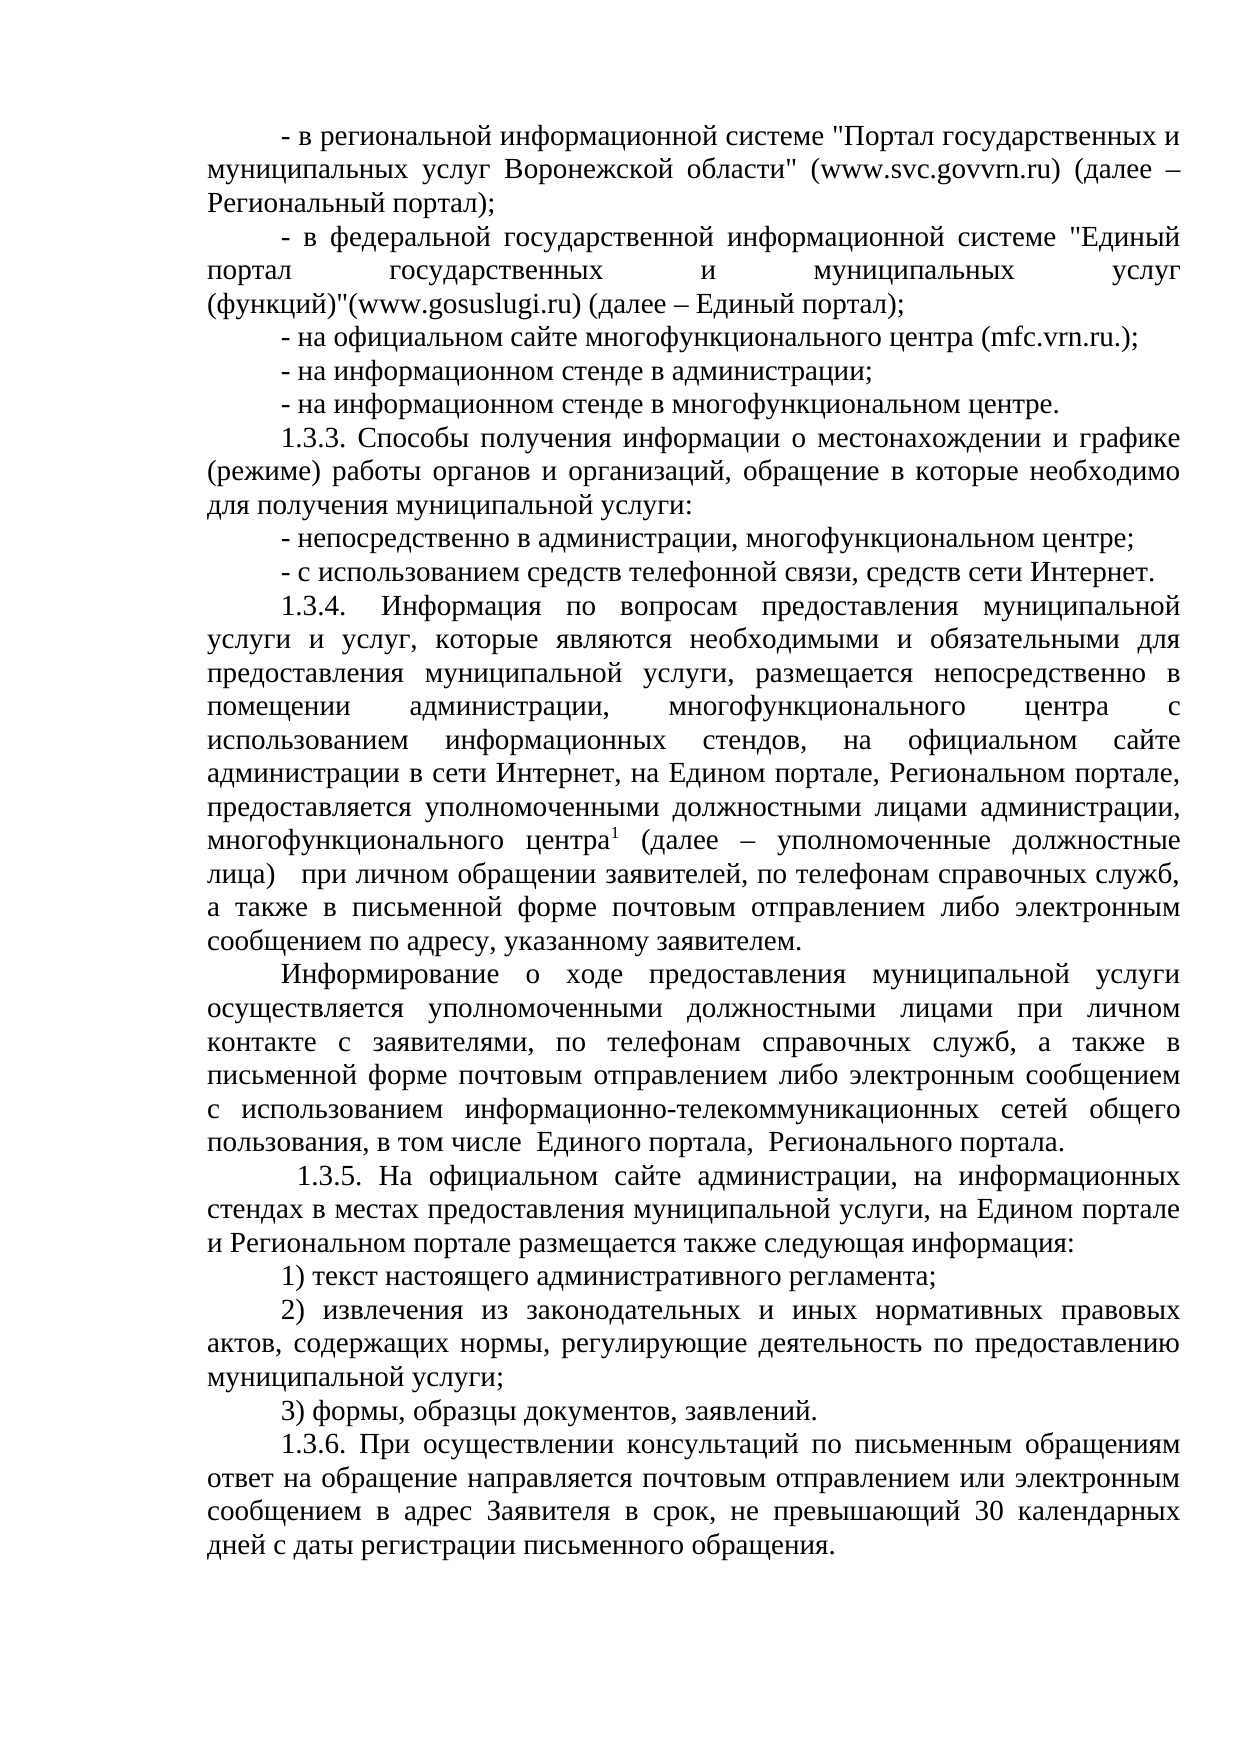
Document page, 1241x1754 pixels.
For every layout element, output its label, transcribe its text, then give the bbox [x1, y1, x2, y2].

text 1.3.3. Способы получения информации о местонахождении и графике (режиме) работы органов и организаций, обращение в которые необходимо для получения муниципальной услуги: [207, 420, 1181, 521]
text - непосредственно в администрации, многофункциональном центре; [207, 521, 1181, 554]
text 1) текст настоящего административного регламента; [207, 1258, 1181, 1292]
text 1.3.4. Информация по вопросам предоставления муниципальной услуги и услуг, которые являются необходимыми и обязательными для предоставления муниципальной услуги, размещается непосредственно в помещении администрации, многофункционального центра с использованием информационных стендов, на официальном сайте администрации в сети Интернет, на Едином портале, Региональном портале, предоставляется уполномоченными должностными лицами администрации, многофункционального центра1 (далее – уполномоченные должностные лица) при личном обращении заявителей, по телефонам справочных служб, а также в письменной форме почтовым отправлением либо электронным сообщением по адресу, указанному заявителем. [207, 588, 1181, 957]
text - на информационном стенде в администрации; [207, 353, 1181, 386]
text 3) формы, образцы документов, заявлений. [207, 1393, 1181, 1426]
text - в федеральной государственной информационной системе "Единый портал государственных и муниципальных услуг (функций)"(www.gosuslugi.ru) (далее – Единый портал); [207, 219, 1181, 319]
text 2) извлечения из законодательных и иных нормативных правовых актов, содержащих нормы, регулирующие деятельность по предоставлению муниципальной услуги; [207, 1292, 1181, 1393]
text 1.3.6. При осуществлении консультаций по письменным обращениям ответ на обращение направляется почтовым отправлением или электронным сообщением в адрес Заявителя в срок, не превышающий 30 календарных дней с даты регистрации письменного обращения. [207, 1426, 1181, 1560]
text - с использованием средств телефонной связи, средств сети Интернет. [207, 554, 1181, 588]
text - на официальном сайте многофункционального центра (mfc.vrn.ru.); [207, 319, 1181, 353]
text 1.3.5. На официальном сайте администрации, на информационных стендах в местах предоставления муниципальной услуги, на Едином портале и Региональном портале размещается также следующая информация: [207, 1158, 1181, 1258]
text - на информационном стенде в многофункциональном центре. [207, 386, 1181, 420]
text Информирование о ходе предоставления муниципальной услуги осуществляется уполномоченными должностными лицами при личном контакте с заявителями, по телефонам справочных служб, а также в письменной форме почтовым отправлением либо электронным сообщением с использованием информационно-телекоммуникационных сетей общего пользования, в том числе Единого портала, Регионального портала. [207, 957, 1181, 1158]
text - в региональной информационной системе "Портал государственных и муниципальных услуг Воронежской области" (www.svc.govvrn.ru) (далее – Региональный портал); [207, 118, 1181, 219]
